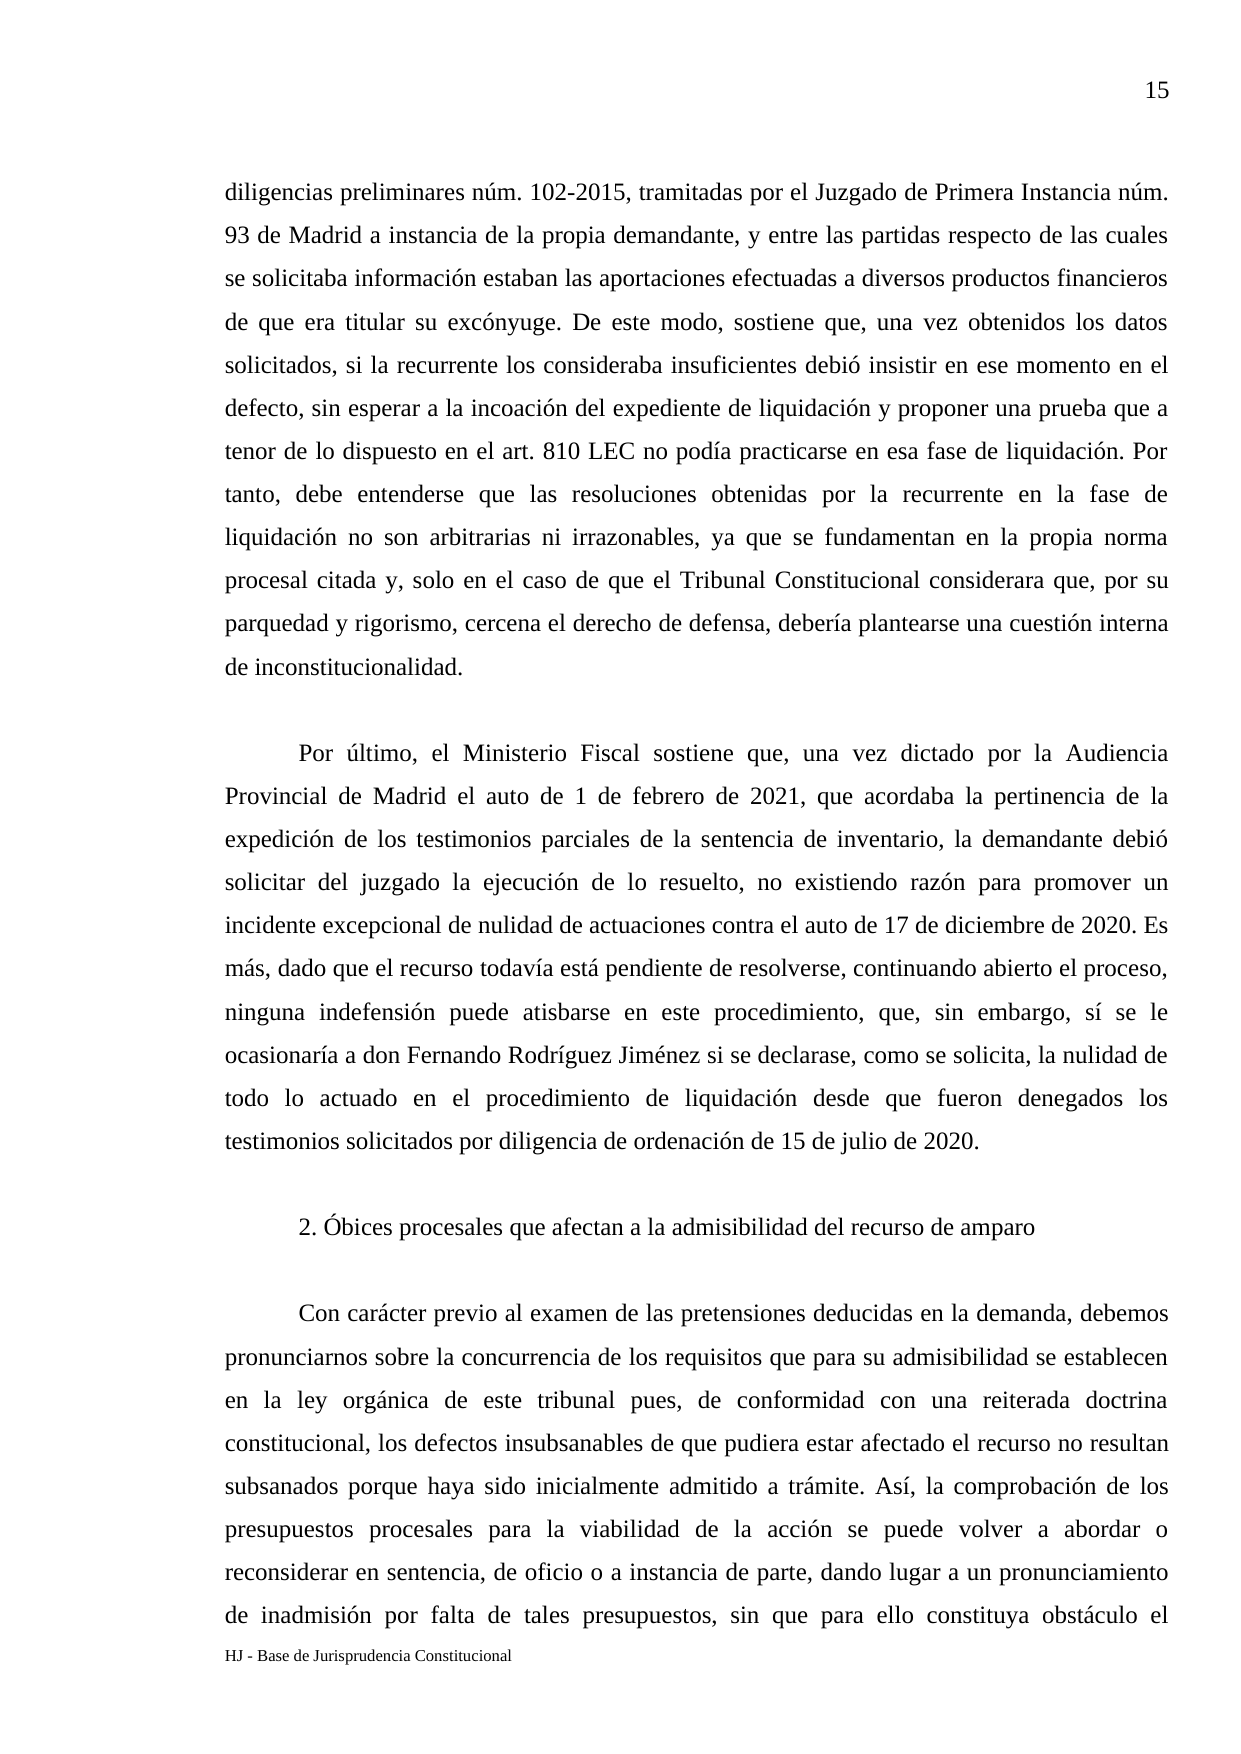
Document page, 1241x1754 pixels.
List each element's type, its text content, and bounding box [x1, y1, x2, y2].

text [224, 177, 1169, 680]
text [224, 1298, 1169, 1629]
text 2. Óbices procesales que afectan a la admisibilidad del recurso de amparo [224, 1212, 1169, 1241]
text Por último, el Ministerio Fiscal sostiene que, una vez dictado por la Audiencia Provincial de Madrid el auto de 1 de febrero de 2021, que acordaba la pertinencia de la expedición de los testimonios parciales de la sentencia de inventario, la demandante debió solicitar del juzgado la ejecución de lo resuelto, no existiendo razón para promover un incidente excepcional de nulidad de actuaciones contra el auto de 17 de diciembre de 2020. Es más, dado que el recurso todavía está pendiente de resolverse, continuando abierto el proceso, ninguna indefensión puede atisbarse en este procedimiento, que, sin embargo, sí se le ocasionaría a don Fernando Rodríguez Jiménez si se declarase, como se solicita, la nulidad de todo lo actuado en el procedimiento de liquidación desde que fueron denegados los testimonios solicitados por diligencia de ordenación de 15 de julio de 2020. [224, 738, 1169, 1155]
